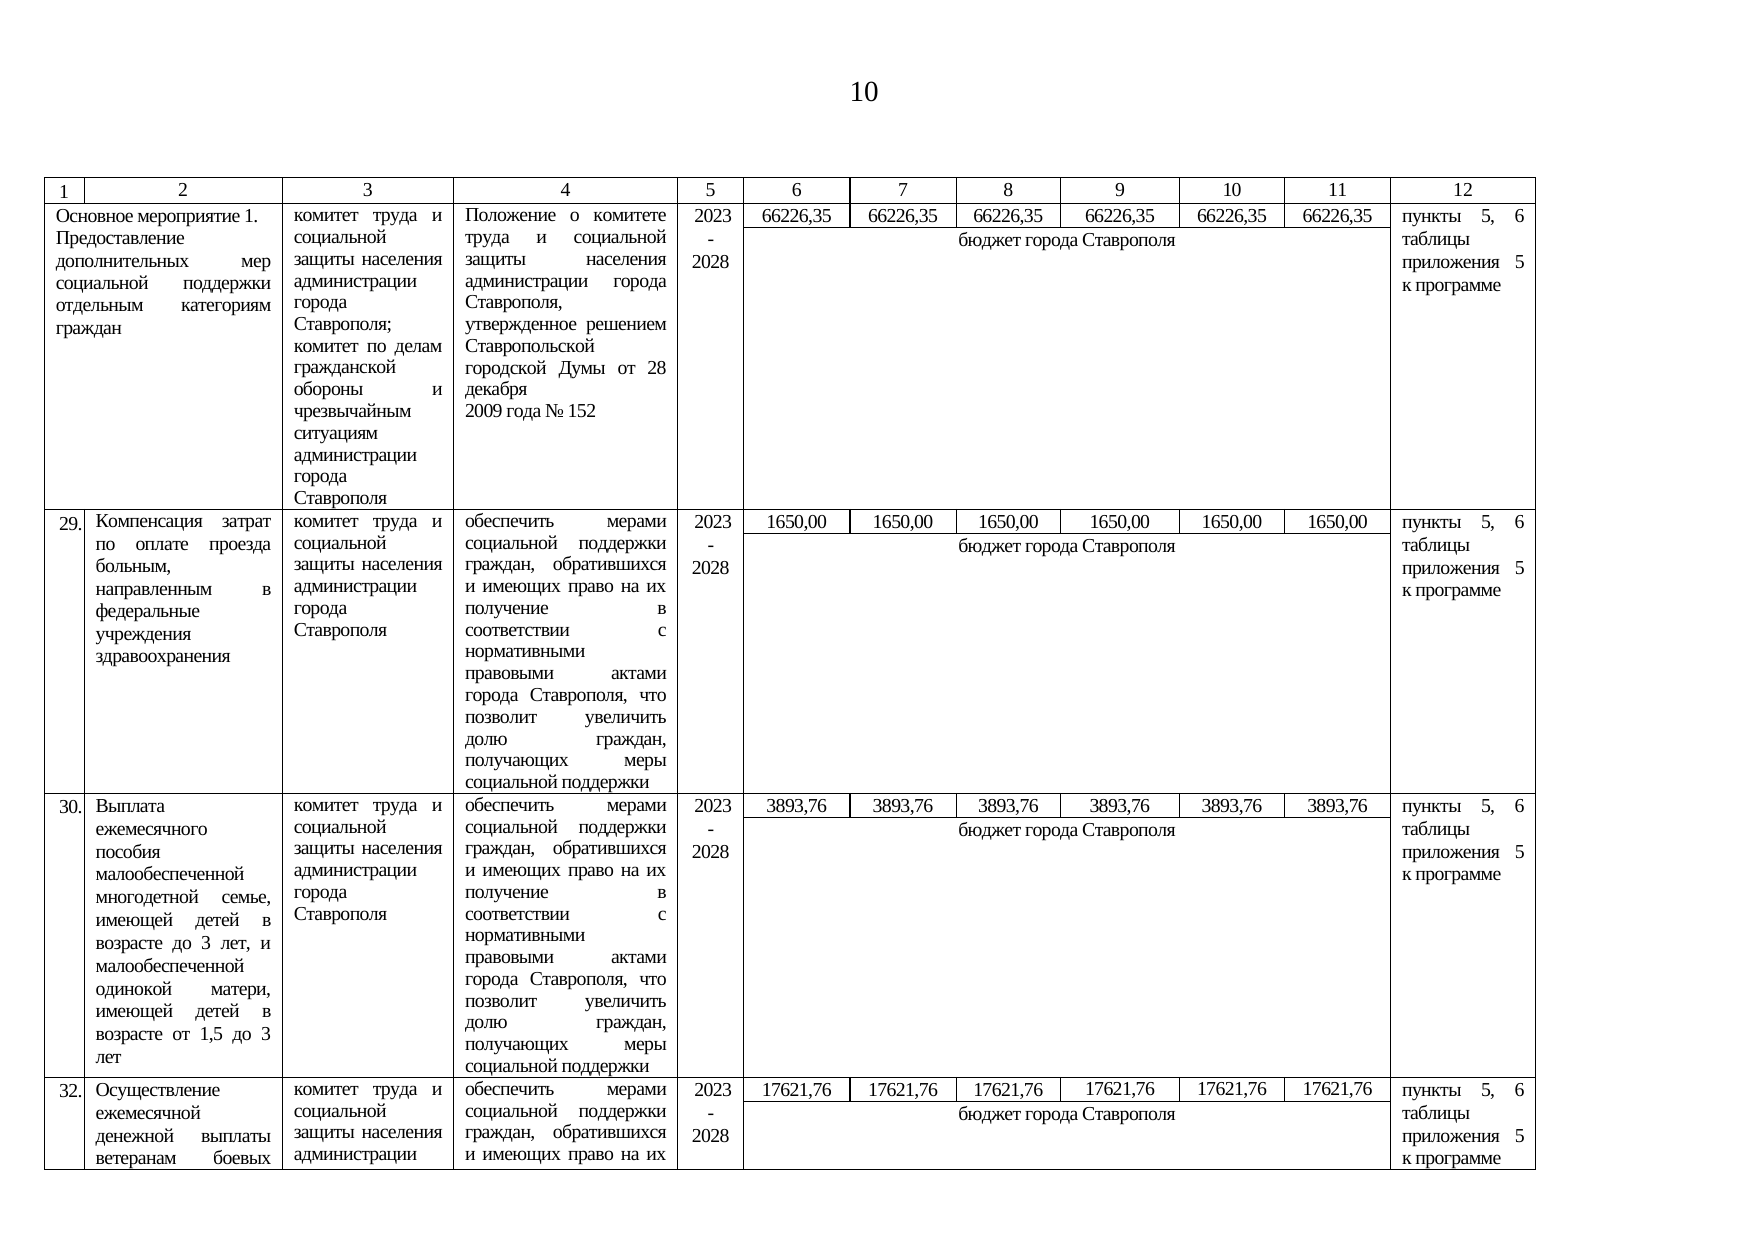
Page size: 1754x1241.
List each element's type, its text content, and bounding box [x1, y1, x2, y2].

table_cell комитет труда и социальной защиты населения администрации города Ставрополя [283, 794, 453, 1077]
table_cell 2023-2028 [678, 1078, 743, 1169]
table_cell [45, 510, 84, 793]
table_cell 66226,35 [957, 204, 1060, 227]
table_header 9 [1061, 178, 1179, 203]
table_cell 66226,35 [1285, 204, 1390, 227]
table_cell бюджет города Ставрополя [744, 534, 1390, 793]
table_cell 17621,76 [744, 1078, 849, 1101]
table_cell 2023-2028 [678, 794, 743, 1077]
table_header 7 [851, 178, 956, 203]
table_header 11 [1285, 178, 1390, 203]
table_cell комитет труда и социальной защиты населения администрации города Ставрополя [283, 510, 453, 793]
table_header 8 [957, 178, 1060, 203]
table_header 2 [85, 178, 282, 203]
table_cell Выплата ежемесячного пособия малообеспеченной многодетной семье, имеющей детей в возрасте до 3 лет, и малообеспеченной одинокой матери, имеющей детей в возрасте от 1,5 до 3 лет [85, 794, 282, 1077]
table_header 5 [678, 178, 743, 203]
table_cell Положение о комитете труда и социальной защиты населения администрации города Ставрополя, утвержденное решением Ставропольской городской Думы от 28 декабря 2009 года № 152 [454, 204, 677, 509]
table_cell обеспечить мерами социальной поддержки граждан, обратившихся и имеющих право на их получение в соответствии с нормативными правовыми актами города Ставрополя, что позволит увеличить долю граждан, получающих меры социальной поддержки [454, 510, 677, 793]
table_cell 66226,35 [1180, 204, 1284, 227]
table_cell 1650,00 [957, 510, 1060, 533]
table_header 12 [1391, 178, 1535, 203]
table_header 10 [1180, 178, 1284, 203]
table_cell Основное мероприятие 1. Предоставление дополнительных мер социальной поддержки отдельным категориям граждан [45, 204, 282, 509]
table_cell 66226,35 [744, 204, 849, 227]
table_cell пункты 5, 6 таблицы приложения 5 к программе [1391, 1078, 1535, 1169]
table_cell комитет труда и социальной защиты населения администрации города Ставрополя [283, 1078, 453, 1169]
table_cell 3893,76 [1285, 794, 1390, 817]
table_cell комитет труда и социальной защиты населения администрации города Ставрополя; комитет по делам гражданской обороны и чрезвычайным ситуациям администрации города Ставрополя [283, 204, 453, 509]
table_cell Осуществление ежемесячной денежной выплаты ветеранам боевых действий из числа лиц, принимавших участие в боевых действиях на территориях других государств [85, 1078, 282, 1169]
table_cell 1650,00 [744, 510, 849, 533]
table_cell [45, 1078, 84, 1169]
table_header 4 [454, 178, 677, 203]
table_cell пункты 5, 6 таблицы приложения 5 к программе [1391, 510, 1535, 793]
table_cell 3893,76 [957, 794, 1060, 817]
table_cell 17621,76 [1285, 1078, 1390, 1101]
table_cell 2023-2028 [678, 204, 743, 509]
table_cell 3893,76 [744, 794, 849, 817]
table_cell 66226,35 [851, 204, 956, 227]
table_header 6 [744, 178, 849, 203]
table_cell 3893,76 [1180, 794, 1284, 817]
table_cell 1650,00 [1061, 510, 1179, 533]
table_cell 17621,76 [851, 1078, 956, 1101]
table_cell 3893,76 [1061, 794, 1179, 817]
table_cell пункты 5, 6 таблицы приложения 5 к программе [1391, 204, 1535, 509]
table_cell бюджет города Ставрополя [744, 1102, 1390, 1169]
table_cell бюджет города Ставрополя [744, 228, 1390, 509]
table_header 1 [45, 178, 84, 203]
table_cell пункты 5, 6 таблицы приложения 5 к программе [1391, 794, 1535, 1077]
table_cell бюджет города Ставрополя [744, 818, 1390, 1077]
table_header 3 [283, 178, 453, 203]
table_cell обеспечить мерами социальной поддержки граждан, обратившихся и имеющих право на их получение в соответствии с нормативными правовыми актами города Ставрополя, что позволит увеличить долю граждан, получающих меры социальной поддержки [454, 794, 677, 1077]
table_cell Компенсация затрат по оплате проезда больным, направленным в федеральные учреждения здравоохранения [85, 510, 282, 793]
table_cell 3893,76 [851, 794, 956, 817]
table_cell 17621,76 [957, 1078, 1060, 1101]
table_cell 1650,00 [1180, 510, 1284, 533]
table_cell 17621,76 [1180, 1078, 1284, 1101]
table_cell 1650,00 [1285, 510, 1390, 533]
table_cell обеспечить мерами социальной поддержки граждан, обратившихся и имеющих право на их получение в соответствии с нормативными правовыми актами города Ставрополя, что позволит увеличить долю граждан, получающих меры социальной поддержки [454, 1078, 677, 1169]
table_cell 1650,00 [851, 510, 956, 533]
table_cell 17621,76 [1061, 1078, 1179, 1101]
table_cell 2023-2028 [678, 510, 743, 793]
table_cell 66226,35 [1061, 204, 1179, 227]
table_cell [45, 794, 84, 1077]
